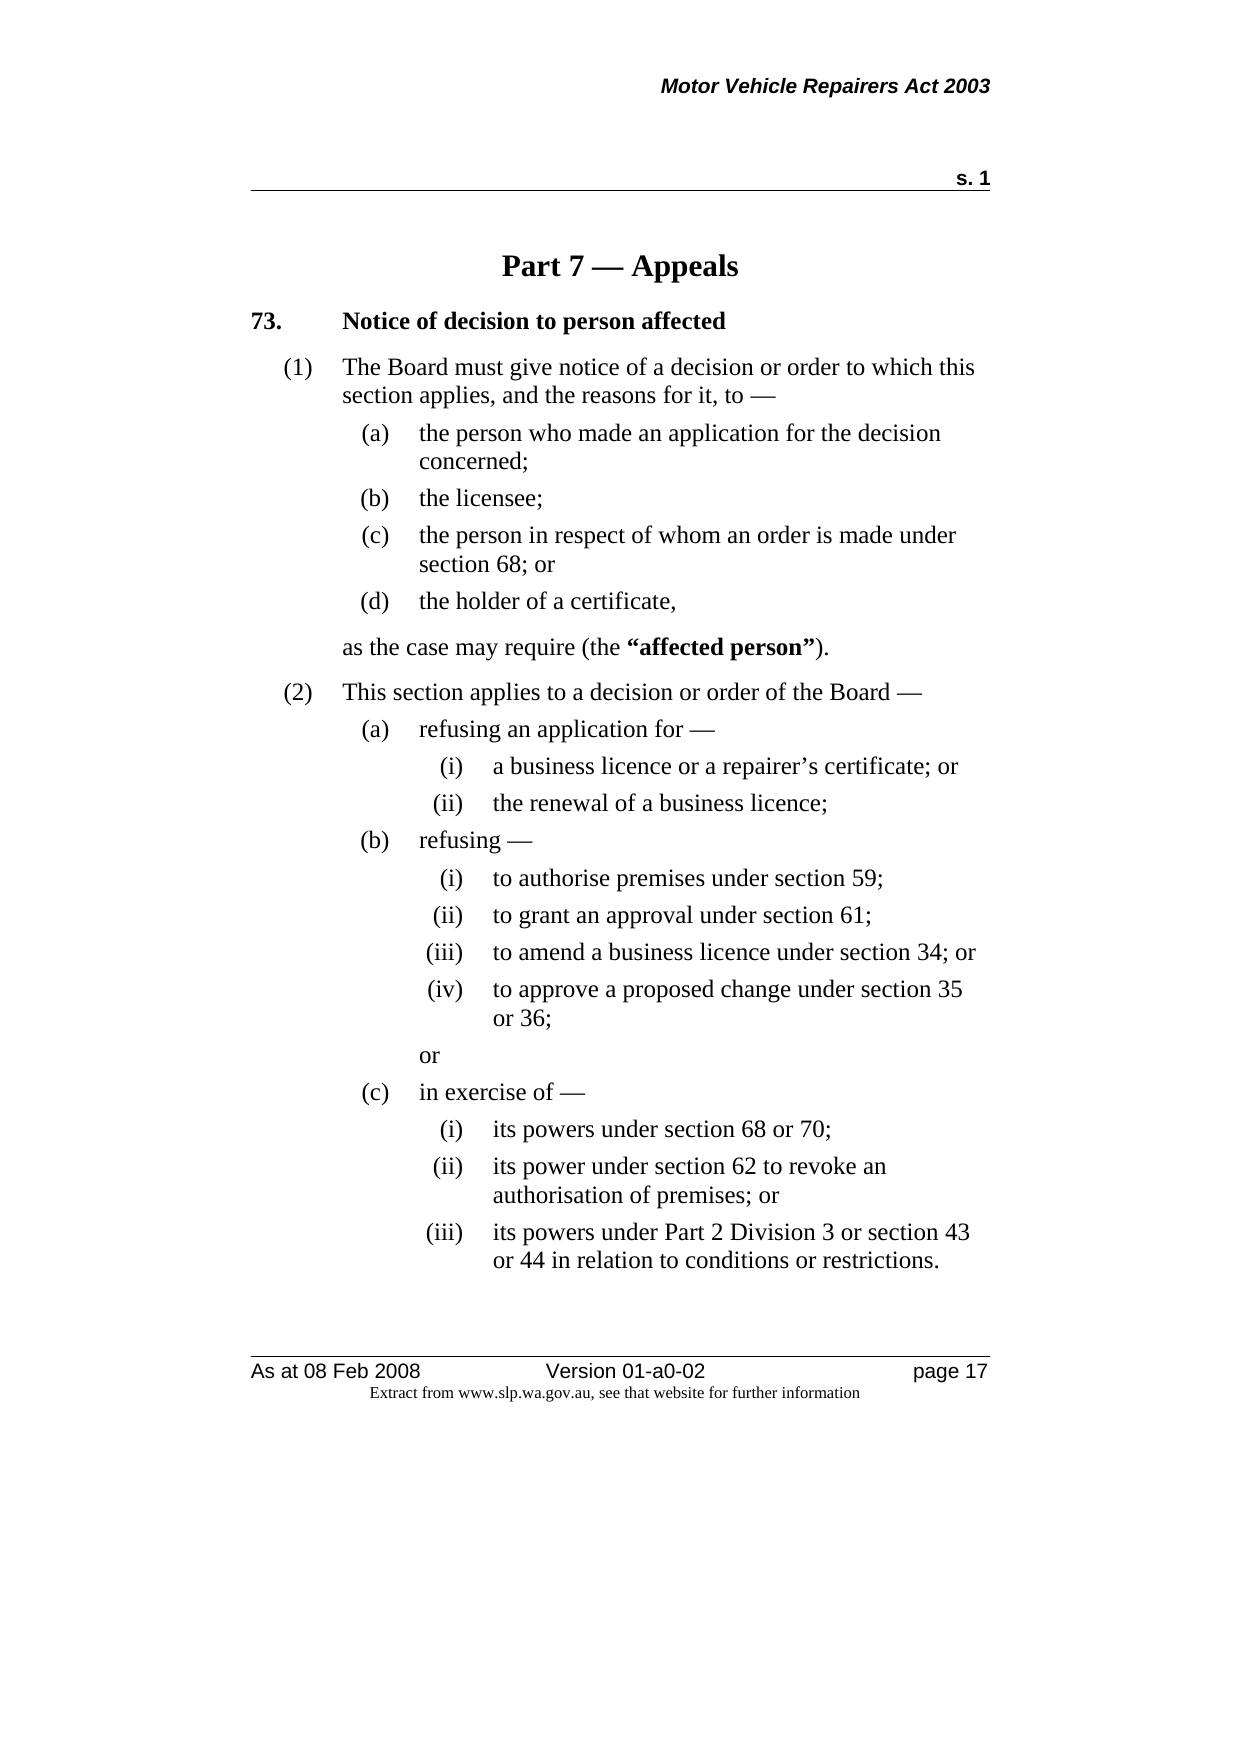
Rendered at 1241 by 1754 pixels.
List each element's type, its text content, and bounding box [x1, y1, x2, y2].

text (iv) to approve a proposed change under section 35 or 36; [251, 974, 990, 1031]
text (ii) the renewal of a business licence; [251, 788, 990, 817]
text (b) refusing — [251, 826, 990, 854]
text (1) The Board must give notice of a decision or order to which this section applies, and the reasons for it, to — [251, 352, 990, 409]
text (iii) to amend a business licence under section 34; or [251, 937, 990, 966]
text (ii) its power under section 62 to revoke an authorisation of premises; or [251, 1151, 990, 1208]
text (b) the licensee; [251, 483, 990, 512]
text (c) the person in respect of whom an order is made under section 68; or [251, 521, 990, 578]
text (2) This section applies to a decision or order of the Board — [251, 677, 990, 706]
text or [251, 1040, 990, 1068]
text (i) its powers under section 68 or 70; [251, 1114, 990, 1143]
text (iii) its powers under Part 2 Division 3 or section 43 or 44 in relation to conditions or restrictions. [251, 1217, 990, 1274]
text (i) a business licence or a repairer’s certificate; or [251, 751, 990, 780]
text (d) the holder of a certificate, [251, 586, 990, 615]
subtitle 73. Notice of decision to person affected [251, 306, 990, 335]
subtitle Part 7 — Appeals [251, 247, 990, 283]
text as the case may require (the “affected person”). [251, 632, 990, 661]
text (a) the person who made an application for the decision concerned; [251, 418, 990, 475]
text (i) to authorise premises under section 59; [251, 863, 990, 891]
text (c) in exercise of — [251, 1077, 990, 1106]
text (ii) to grant an approval under section 61; [251, 900, 990, 928]
text (a) refusing an application for — [251, 714, 990, 743]
